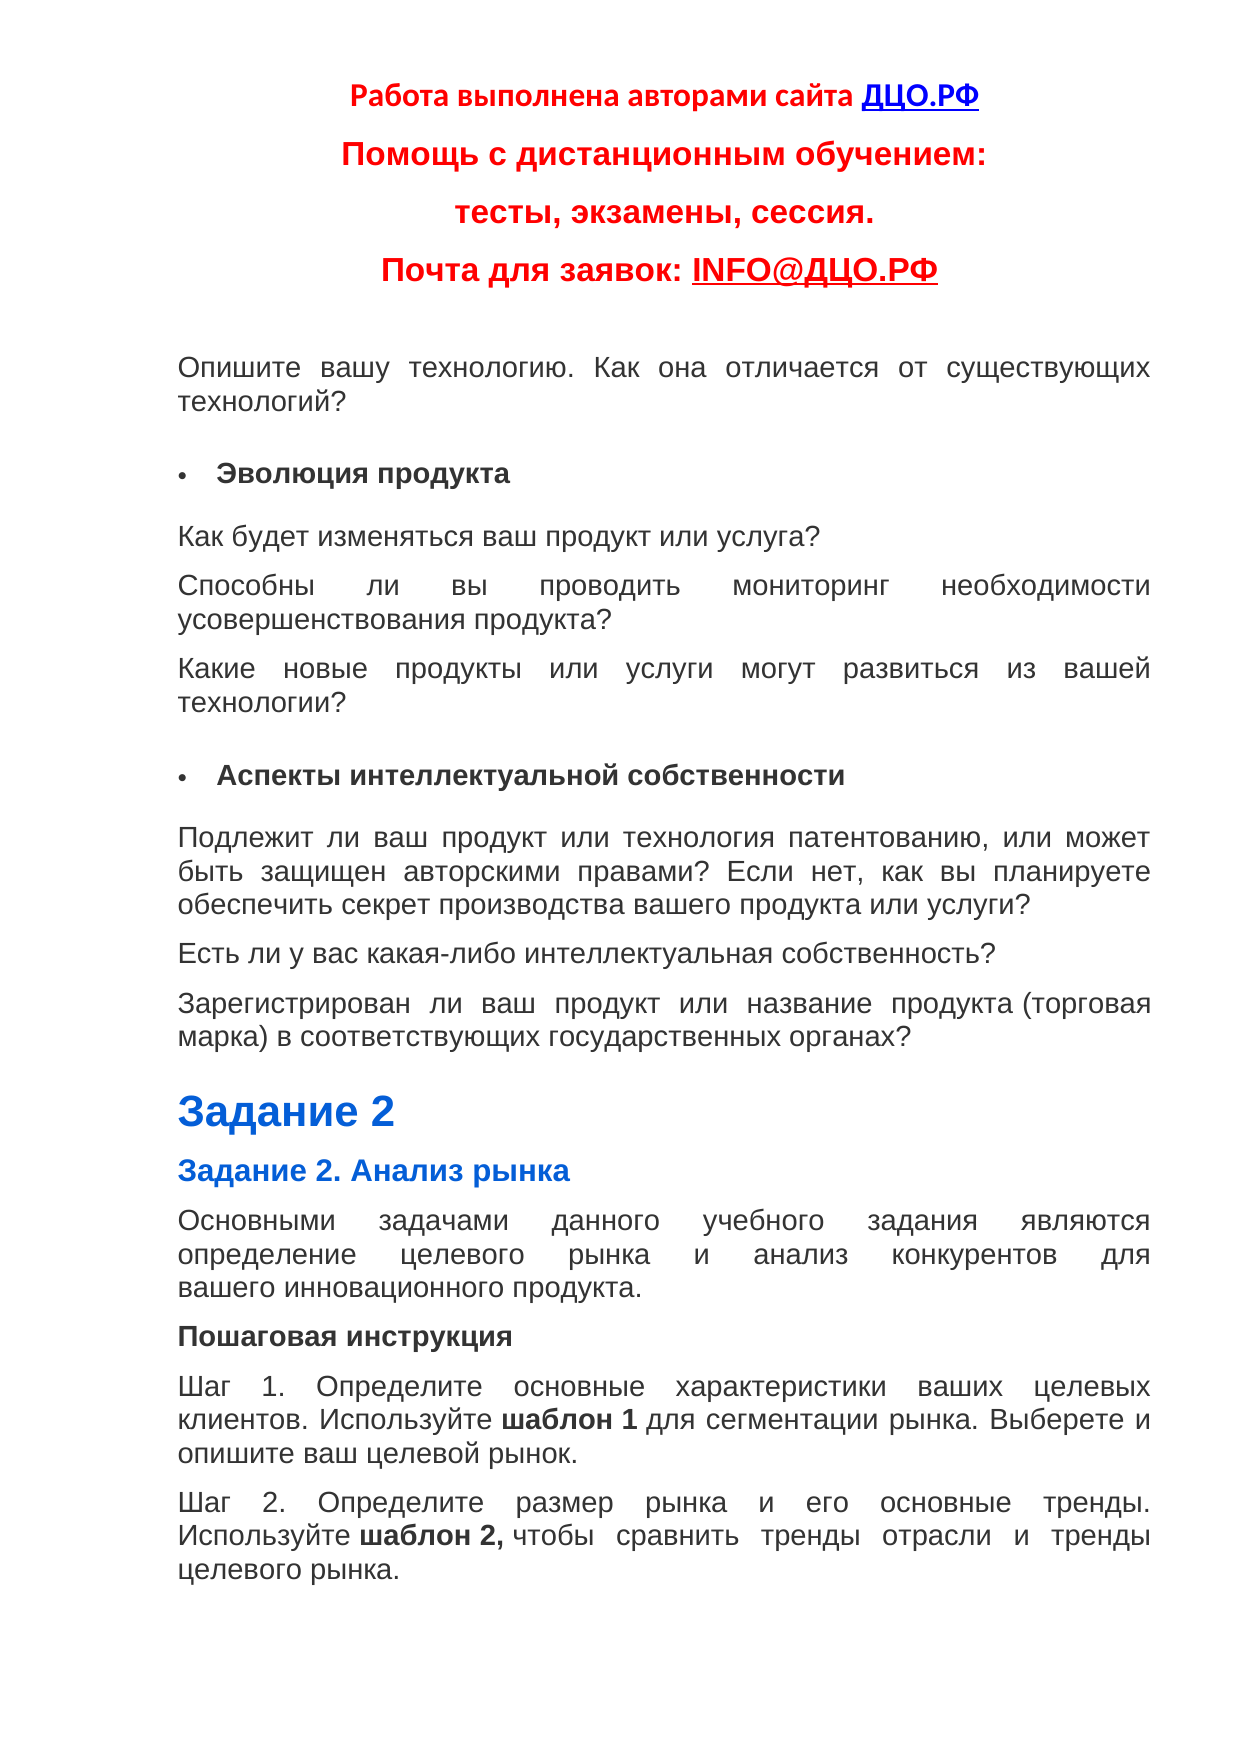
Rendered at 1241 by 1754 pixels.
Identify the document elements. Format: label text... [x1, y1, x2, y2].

text Подлежит ли ваш продукт или технология патентованию, или может быть защищен авторскими правами? Если нет, как вы планируете обеспечить секрет производства вашего продукта или услуги? [177, 820, 1152, 921]
text Шаг 1. Определите основные характеристики ваших целевых клиентов. Используйте шаблон 1 для сегментации рынка. Выберете и опишите ваш целевой рынок. [177, 1369, 1152, 1469]
text Есть ли у вас какая-либо интеллектуальная собственность? [177, 936, 1152, 970]
text Задание 2 [177, 1073, 1152, 1136]
list Эволюция продукта [179, 446, 1152, 490]
text Основными задачами данного учебного задания являются определение целевого рынка и анализ конкурентов для вашего инновационного продукта. [177, 1203, 1152, 1304]
text Как будет изменяться ваш продукт или услуга? [177, 519, 1152, 553]
text Зарегистрирован ли ваш продукт или название продукта (торговая марка) в соответствующих государственных органах? [177, 986, 1152, 1053]
text Шаг 2. Определите размер рынка и его основные тренды. Используйте шаблон 2, чтобы сравнить тренды отрасли и тренды целевого рынка. [177, 1485, 1152, 1586]
text Какие новые продукты или услуги могут развиться из вашей технологии? [177, 651, 1152, 718]
text Задание 2. Анализ рынка [177, 1152, 1152, 1188]
text Опишите вашу технологию. Как она отличается от существующих технологий? [177, 350, 1152, 417]
list Аспекты интеллектуальной собственности [179, 747, 1152, 791]
text Способны ли вы проводить мониторинг необходимости усовершенствования продукта? [177, 568, 1152, 635]
text Пошаговая инструкция [177, 1319, 1152, 1353]
